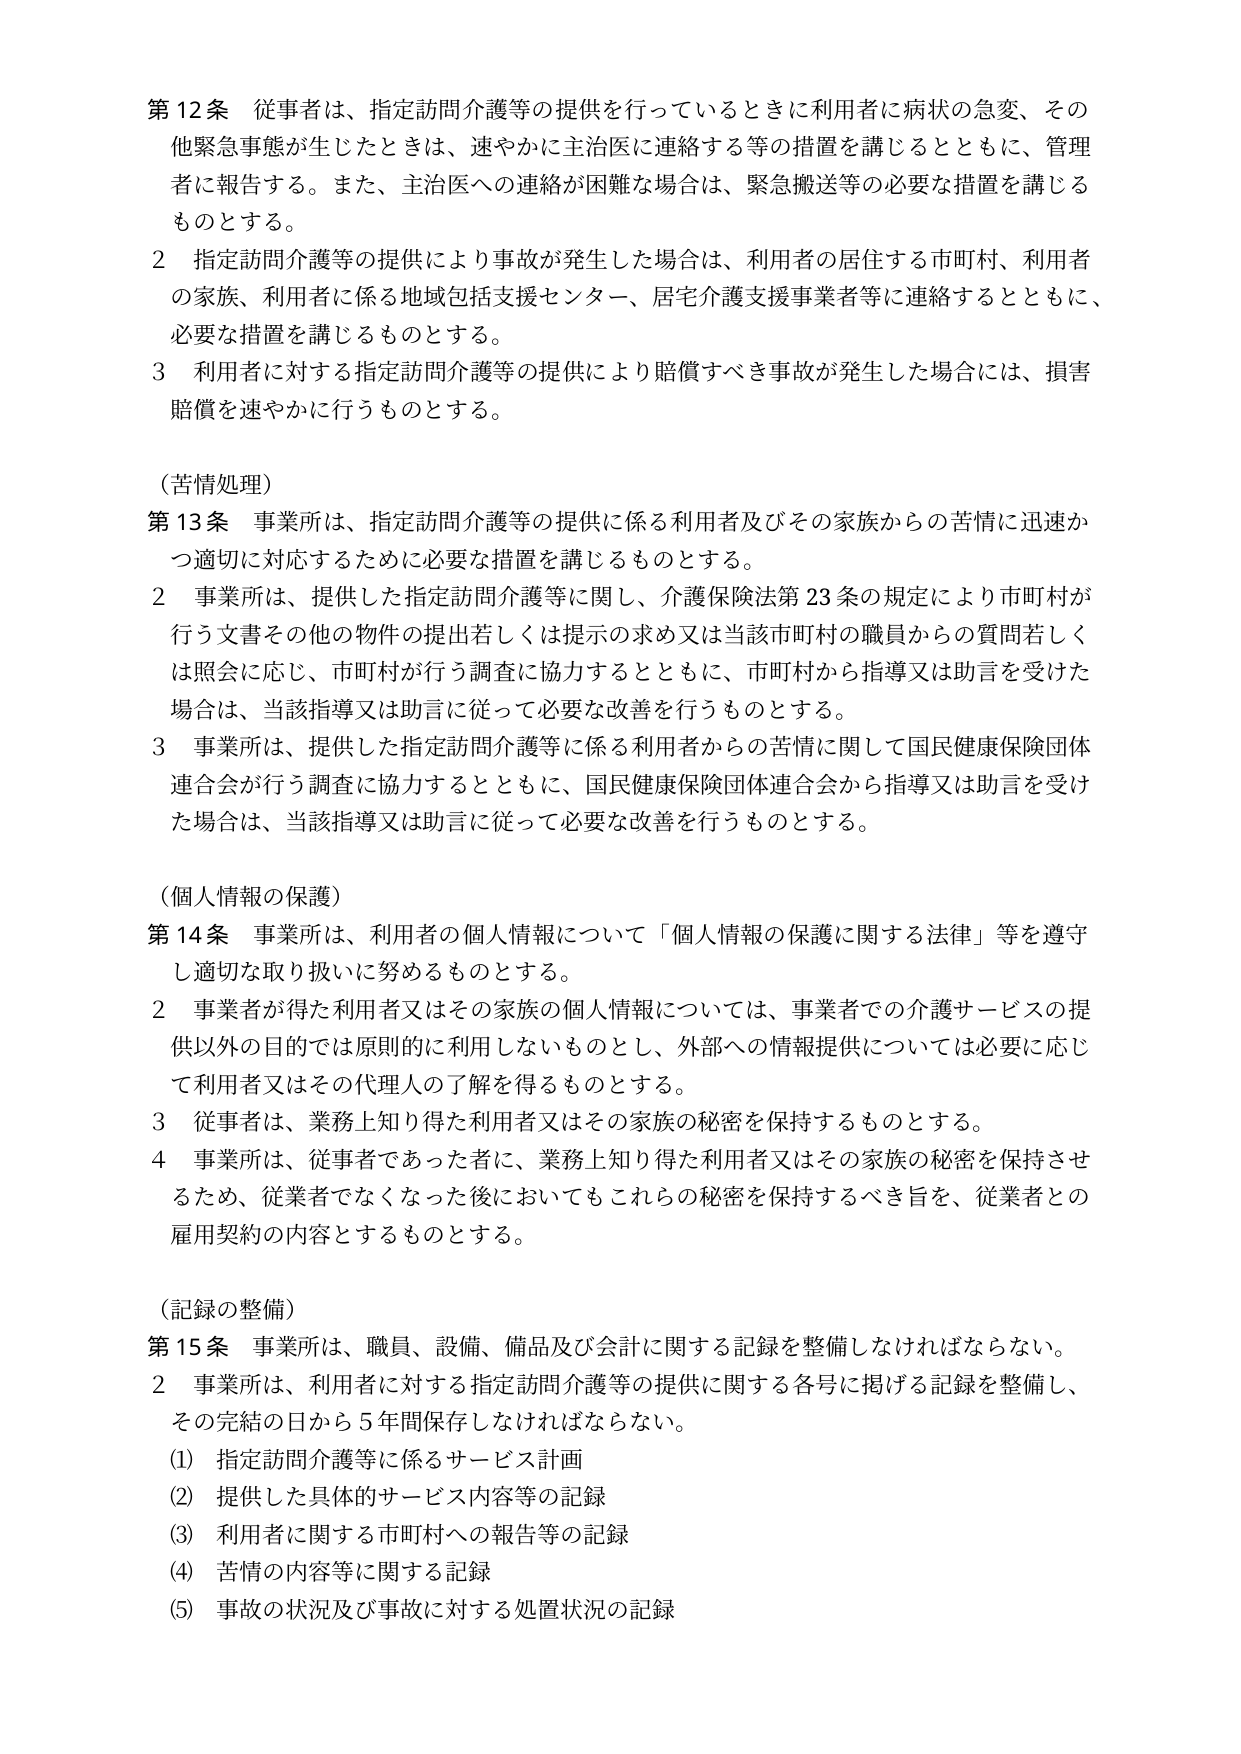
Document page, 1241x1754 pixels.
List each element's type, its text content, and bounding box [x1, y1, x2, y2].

text ３ 従事者は、業務上知り得た利用者又はその家族の秘密を保持するものとする。 [148, 1102, 1092, 1139]
text 第14条 事業所は、利用者の個人情報について「個人情報の保護に関する法律」等を遵守し適切な取り扱いに努めるものとする。 [148, 914, 1092, 989]
text （個人情報の保護） [148, 877, 1092, 914]
text （記録の整備） [148, 1289, 1092, 1327]
text ⑵ 提供した具体的サービス内容等の記録 [148, 1477, 1092, 1514]
text ２ 事業所は、利用者に対する指定訪問介護等の提供に関する各号に掲げる記録を整備し、その完結の日から５年間保存しなければならない。 [148, 1364, 1092, 1439]
text 第12条 従事者は、指定訪問介護等の提供を行っているときに利用者に病状の急変、その他緊急事態が生じたときは、速やかに主治医に連絡する等の措置を講じるとともに、管理者に報告する。また、主治医への連絡が困難な場合は、緊急搬送等の必要な措置を講じるものとする。 [148, 89, 1092, 239]
text ３ 事業所は、提供した指定訪問介護等に係る利用者からの苦情に関して国民健康保険団体連合会が行う調査に協力するとともに、国民健康保険団体連合会から指導又は助言を受けた場合は、当該指導又は助言に従って必要な改善を行うものとする。 [148, 727, 1092, 839]
text ⑸ 事故の状況及び事故に対する処置状況の記録 [148, 1589, 1092, 1627]
text ⑴ 指定訪問介護等に係るサービス計画 [148, 1439, 1092, 1477]
text ⑷ 苦情の内容等に関する記録 [148, 1552, 1092, 1589]
text ⑶ 利用者に関する市町村への報告等の記録 [148, 1514, 1092, 1552]
text ４ 事業所は、従事者であった者に、業務上知り得た利用者又はその家族の秘密を保持させるため、従業者でなくなった後においてもこれらの秘密を保持するべき旨を、従業者との雇用契約の内容とするものとする。 [148, 1139, 1092, 1252]
text 第15条 事業所は、職員、設備、備品及び会計に関する記録を整備しなければならない。 [148, 1327, 1092, 1364]
text （苦情処理） [148, 464, 1092, 502]
text ２ 事業者が得た利用者又はその家族の個人情報については、事業者での介護サービスの提供以外の目的では原則的に利用しないものとし、外部への情報提供については必要に応じて利用者又はその代理人の了解を得るものとする。 [148, 989, 1092, 1102]
text ２ 事業所は、提供した指定訪問介護等に関し、介護保険法第23条の規定により市町村が行う文書その他の物件の提出若しくは提示の求め又は当該市町村の職員からの質問若しくは照会に応じ、市町村が行う調査に協力するとともに、市町村から指導又は助言を受けた場合は、当該指導又は助言に従って必要な改善を行うものとする。 [148, 577, 1092, 727]
text 第13条 事業所は、指定訪問介護等の提供に係る利用者及びその家族からの苦情に迅速かつ適切に対応するために必要な措置を講じるものとする。 [148, 502, 1092, 577]
text ２ 指定訪問介護等の提供により事故が発生した場合は、利用者の居住する市町村、利用者の家族、利用者に係る地域包括支援センター、居宅介護支援事業者等に連絡するとともに、必要な措置を講じるものとする。 [148, 239, 1092, 352]
text ３ 利用者に対する指定訪問介護等の提供により賠償すべき事故が発生した場合には、損害賠償を速やかに行うものとする。 [148, 352, 1092, 427]
